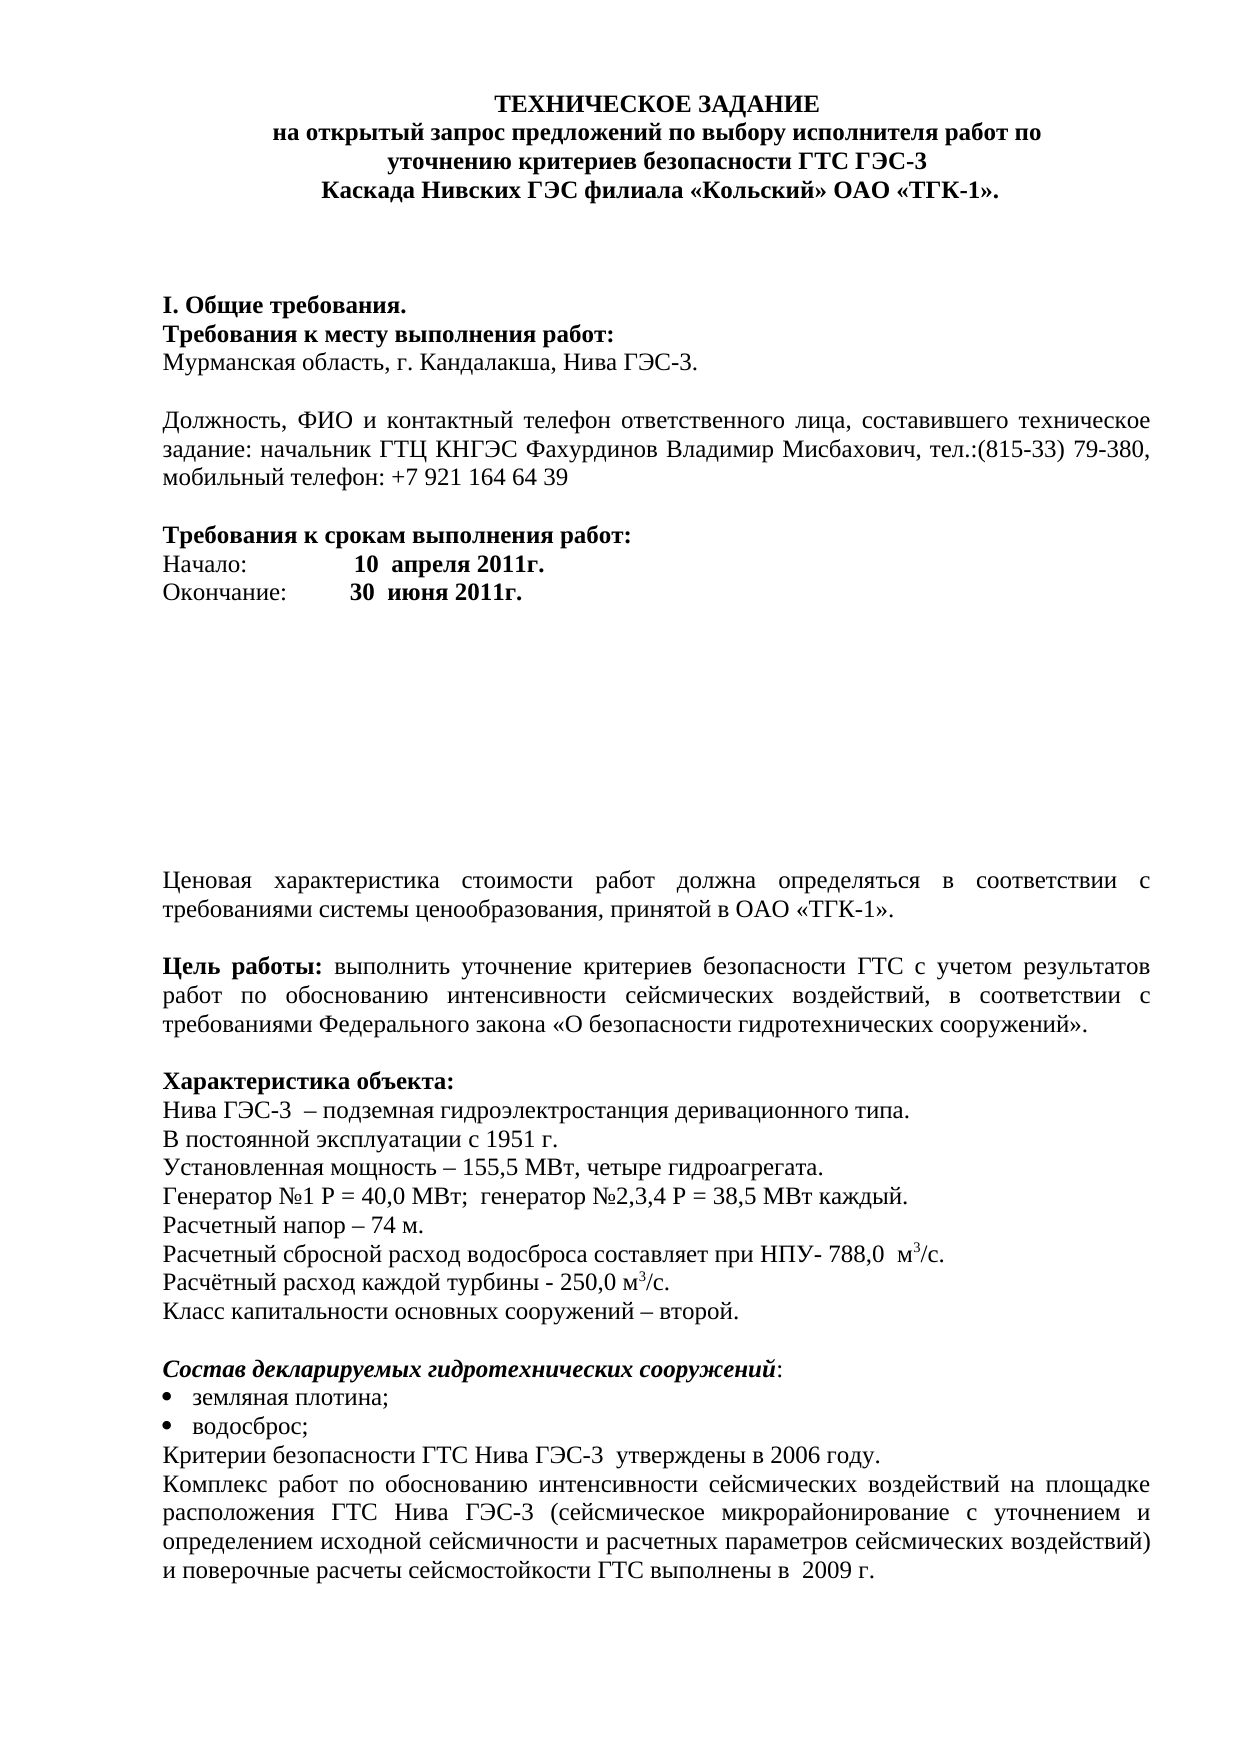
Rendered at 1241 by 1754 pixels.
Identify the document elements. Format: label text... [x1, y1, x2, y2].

list земляная плотина; [162, 1382, 1152, 1411]
text Ценовая характеристика стоимости работ должна определяться в соответствии с требованиями системы ценообразования, принятой в ОАО «ТГК-1». [162, 865, 1152, 922]
text Мурманская область, г. Кандалакша, Нива ГЭС-3. [162, 347, 1152, 376]
text Расчетный напор – 74 м. [162, 1210, 1152, 1239]
text ТЕХНИЧЕСКОЕ ЗАДАНИЕ [162, 89, 1152, 117]
text Нива ГЭС-3 – подземная гидроэлектростанция деривационного типа. [162, 1095, 1152, 1124]
text уточнению критериев безопасности ГТС ГЭС-3 [162, 146, 1152, 175]
text Характеристика объекта: [162, 1066, 1152, 1095]
text Класс капитальности основных сооружений – второй. [162, 1296, 1152, 1325]
text Генератор №1 Р = 40,0 МВт; генератор №2,3,4 Р = 38,5 МВт каждый. [162, 1181, 1152, 1210]
text Расчетный сбросной расход водосброса составляет при НПУ- 788,0 м3/с. [162, 1239, 1152, 1267]
text Критерии безопасности ГТС Нива ГЭС-3 утверждены в 2006 году. [162, 1440, 1152, 1469]
list водосброс; [162, 1411, 1152, 1440]
text Состав декларируемых гидротехнических сооружений: [162, 1354, 1152, 1382]
text на открытый запрос предложений по выбору исполнителя работ по [162, 117, 1152, 146]
text Установленная мощность – 155,5 МВт, четыре гидроагрегата. [162, 1152, 1152, 1181]
text Начало: 10 апреля 2011г. [162, 549, 1152, 577]
text Окончание: 30 июня 2011г. [162, 577, 1152, 606]
text Требования к срокам выполнения работ: [162, 520, 1152, 549]
text Каскада Нивских ГЭС филиала «Кольский» ОАО «ТГК-1». [162, 175, 1152, 204]
text В постоянной эксплуатации с 1951 г. [162, 1124, 1152, 1152]
text Должность, ФИО и контактный телефон ответственного лица, составившего техническое задание: начальник ГТЦ КНГЭС Фахурдинов Владимир Мисбахович, тел.:(815-33) 79-380, мобильный телефон: +7 921 164 64 39 [162, 405, 1152, 491]
text Цель работы: выполнить уточнение критериев безопасности ГТС с учетом результатов работ по обоснованию интенсивности сейсмических воздействий, в соответствии с требованиями Федерального закона «О безопасности гидротехнических сооружений». [162, 951, 1152, 1037]
text Комплекс работ по обоснованию интенсивности сейсмических воздействий на площадке расположения ГТС Нива ГЭС-3 (сейсмическое микрорайонирование с уточнением и определением исходной сейсмичности и расчетных параметров сейсмических воздействий) и поверочные расчеты сейсмостойкости ГТС выполнены в 2009 г. [162, 1469, 1152, 1584]
text Расчётный расход каждой турбины - 250,0 м3/с. [162, 1267, 1152, 1296]
text Требования к месту выполнения работ: [162, 319, 1152, 347]
text I. Общие требования. [162, 290, 1152, 319]
